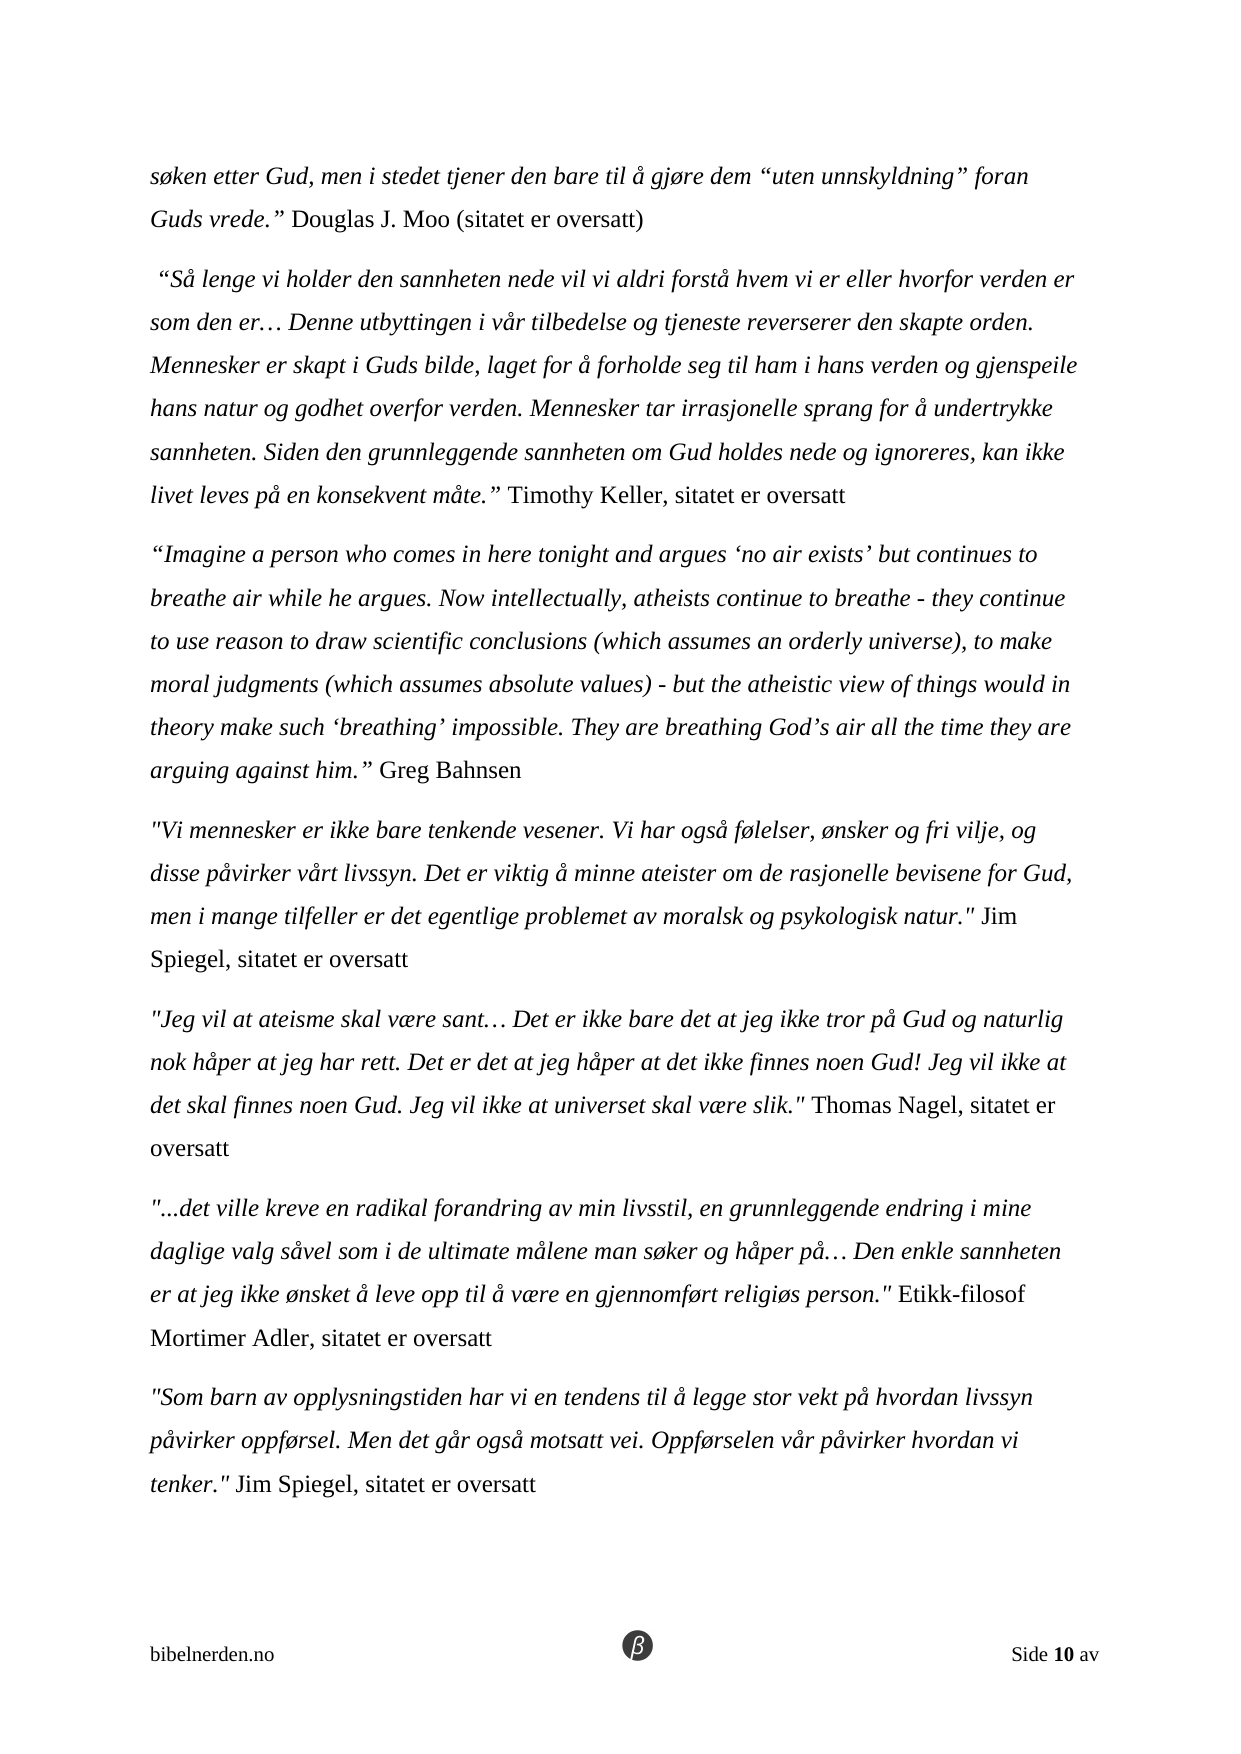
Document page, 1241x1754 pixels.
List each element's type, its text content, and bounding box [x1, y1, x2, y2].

text "Jeg vil at ateisme skal være sant… Det er ikke bare det at jeg ikke tror på Gud og naturlig nok håper at jeg har rett. Det er det at jeg håper at det ikke finnes noen Gud! Jeg vil ikke at det skal finnes noen Gud. Jeg vil ikke at universet skal være slik." Thomas Nagel, sitatet er oversatt [150, 1004, 1090, 1162]
picture [621, 1629, 654, 1662]
text “Så lenge vi holder den sannheten nede vil vi aldri forstå hvem vi er eller hvorfor verden er som den er… Denne utbyttingen i vår tilbedelse og tjeneste reverserer den skapte orden. Mennesker er skapt i Guds bilde, laget for å forholde seg til ham i hans verden og gjenspeile hans natur og godhet overfor verden. Mennesker tar irrasjonelle sprang for å undertrykke sannheten. Siden den grunnleggende sannheten om Gud holdes nede og ignoreres, kan ikke livet leves på en konsekvent måte.” Timothy Keller, sitatet er oversatt [150, 264, 1090, 508]
text "...det ville kreve en radikal forandring av min livsstil, en grunnleggende endring i mine daglige valg såvel som i de ultimate målene man søker og håper på… Den enkle sannheten er at jeg ikke ønsket å leve opp til å være en gjennomført religiøs person." Etikk-filosof Mortimer Adler, sitatet er oversatt [150, 1193, 1090, 1351]
text “Imagine a person who comes in here tonight and argues ‘no air exists’ but continues to breathe air while he argues. Now intellectually, atheists continue to breathe - they continue to use reason to draw scientific conclusions (which assumes an orderly universe), to make moral judgments (which assumes absolute values) - but the atheistic view of things would in theory make such ‘breathing’ impossible. They are breathing God’s air all the time they are arguing against him.” Greg Bahnsen [150, 539, 1090, 784]
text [150, 161, 1090, 233]
text "Som barn av opplysningstiden har vi en tendens til å legge stor vekt på hvordan livssyn påvirker oppførsel. Men det går også motsatt vei. Oppførselen vår påvirker hvordan vi tenker." Jim Spiegel, sitatet er oversatt [150, 1382, 1090, 1497]
text "Vi mennesker er ikke bare tenkende vesener. Vi har også følelser, ønsker og fri vilje, og disse påvirker vårt livssyn. Det er viktig å minne ateister om de rasjonelle bevisene for Gud, men i mange tilfeller er det egentlige problemet av moralsk og psykologisk natur." Jim Spiegel, sitatet er oversatt [150, 815, 1090, 973]
